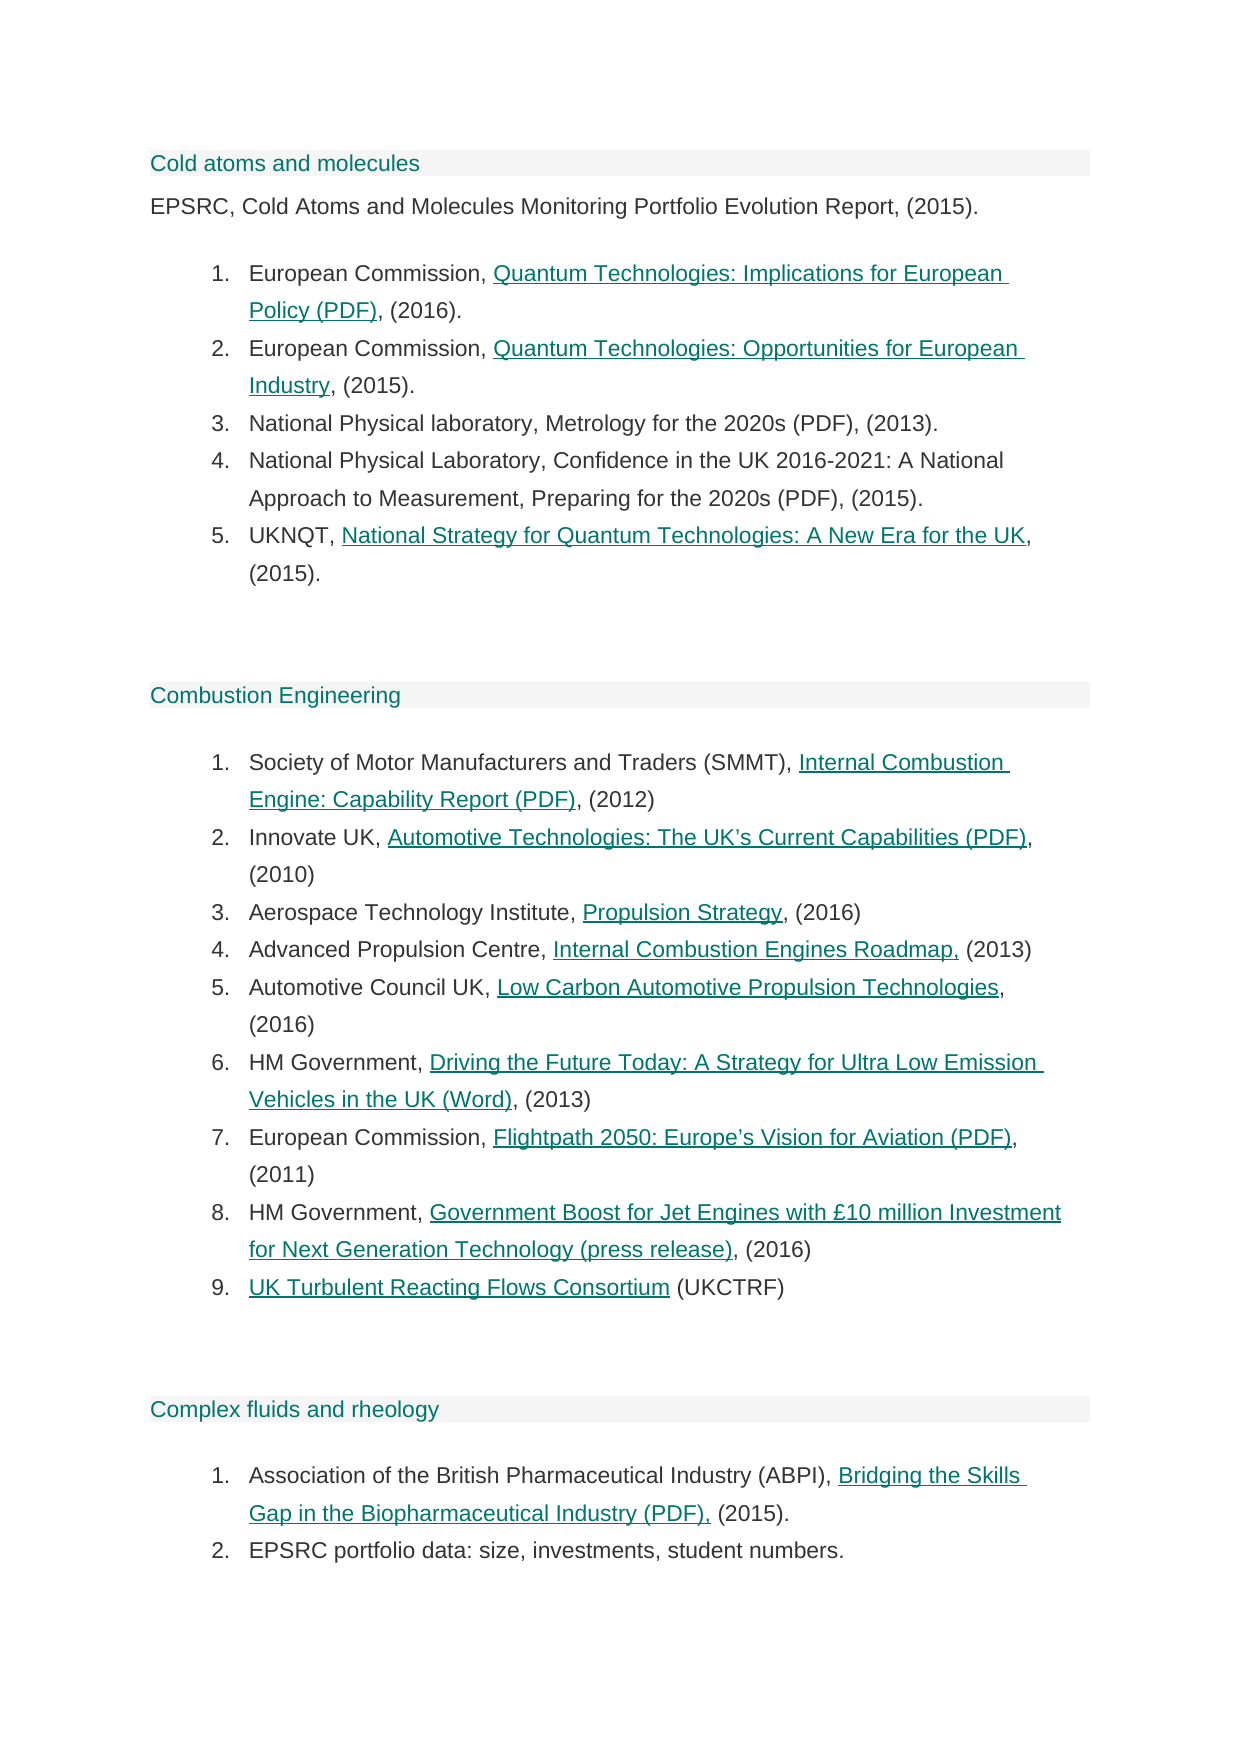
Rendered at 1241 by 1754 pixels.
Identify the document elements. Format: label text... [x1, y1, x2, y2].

list National Physical Laboratory, Confidence in the UK 2016-2021: A National Approach to Measurement, Preparing for the 2020s (PDF), (2015). [211, 436, 1067, 511]
list Aerospace Technology Institute, Propulsion Strategy, (2016) [211, 887, 1067, 925]
list HM Government, Driving the Future Today: A Strategy for Ultra Low Emission Vehicles in the UK (Word), (2013) [211, 1037, 1067, 1112]
text EPSRC, Cold Atoms and Molecules Monitoring Portfolio Evolution Report, (2015). [150, 193, 1090, 219]
list Association of the British Pharmaceutical Industry (ABPI), Bridging the Skills Gap in the Biopharmaceutical Industry (PDF), (2015). [211, 1451, 1067, 1526]
list HM Government, Government Boost for Jet Engines with £10 million Investment for Next Generation Technology (press release), (2016) [211, 1187, 1067, 1262]
list Innovate UK, Automotive Technologies: The UK’s Current Capabilities (PDF), (2010) [211, 812, 1067, 887]
list European Commission, Quantum Technologies: Implications for European Policy (PDF), (2016). [211, 248, 1067, 323]
list UKNQT, National Strategy for Quantum Technologies: A New Era for the UK, (2015). [211, 511, 1067, 586]
list UK Turbulent Reacting Flows Consortium (UKCTRF) [211, 1262, 1067, 1300]
list European Commission, Quantum Technologies: Opportunities for European Industry, (2015). [211, 323, 1067, 398]
list European Commission, Flightpath 2050: Europe’s Vision for Aviation (PDF), (2011) [211, 1112, 1067, 1187]
list Automotive Council UK, Low Carbon Automotive Propulsion Technologies, (2016) [211, 962, 1067, 1037]
list EPSRC portfolio data: size, investments, student numbers. [211, 1526, 1067, 1564]
list Advanced Propulsion Centre, Internal Combustion Engines Roadmap, (2013) [211, 925, 1067, 962]
list National Physical laboratory, Metrology for the 2020s (PDF), (2013). [211, 398, 1067, 436]
text Combustion Engineering [150, 682, 1090, 708]
text Complex fluids and rheology [150, 1396, 1090, 1422]
text Cold atoms and molecules [150, 150, 1090, 176]
list Society of Motor Manufacturers and Traders (SMMT), Internal Combustion Engine: Capability Report (PDF), (2012) [211, 737, 1067, 812]
